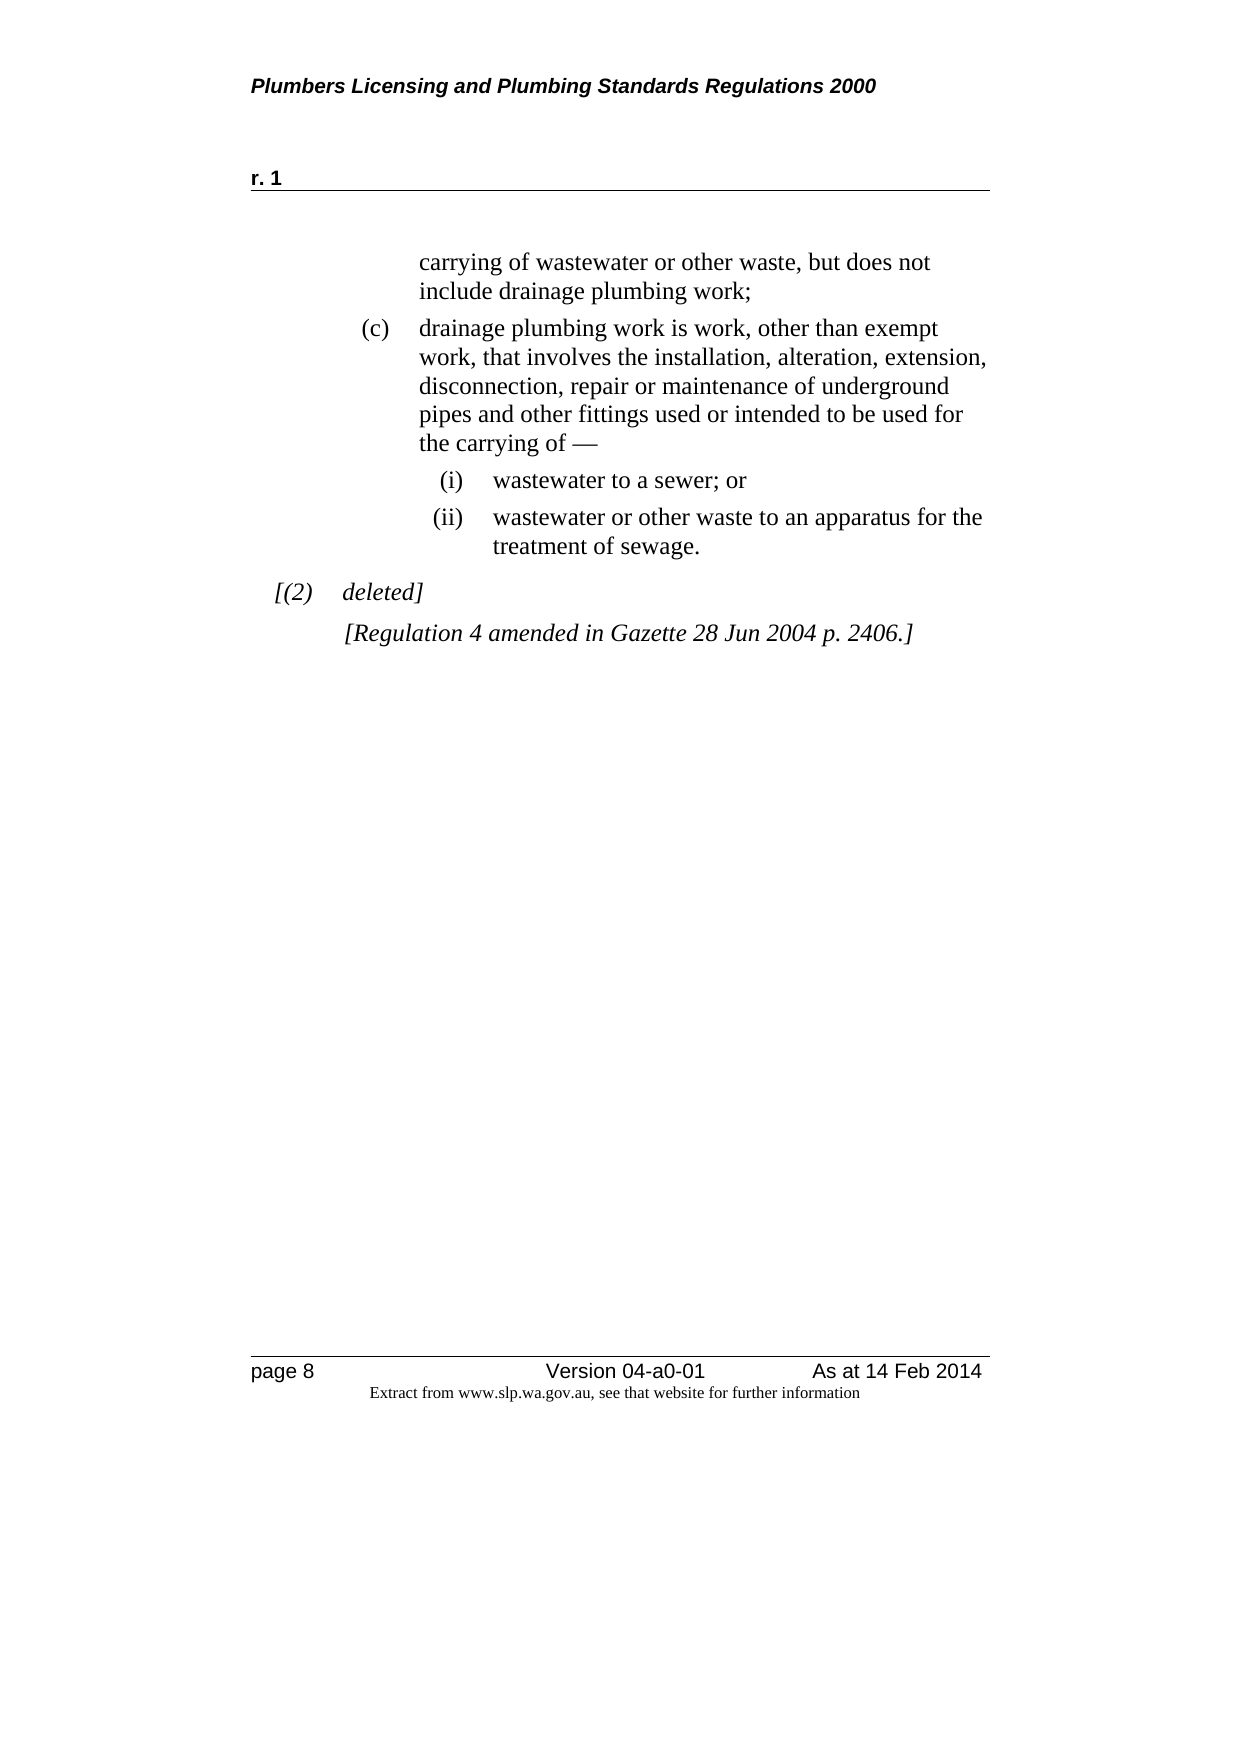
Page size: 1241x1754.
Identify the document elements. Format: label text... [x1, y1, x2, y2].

text [Regulation 4 amended in Gazette 28 Jun 2004 p. 2406.] [251, 618, 990, 647]
text (c) drainage plumbing work is work, other than exempt work, that involves the installation, alteration, extension, disconnection, repair or maintenance of underground pipes and other fittings used or intended to be used for the carrying of — [251, 313, 990, 457]
text [(2) deleted] [251, 577, 990, 605]
text (i) wastewater to a sewer; or [251, 465, 990, 494]
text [251, 247, 990, 305]
text (ii) wastewater or other waste to an apparatus for the treatment of sewage. [251, 502, 990, 560]
